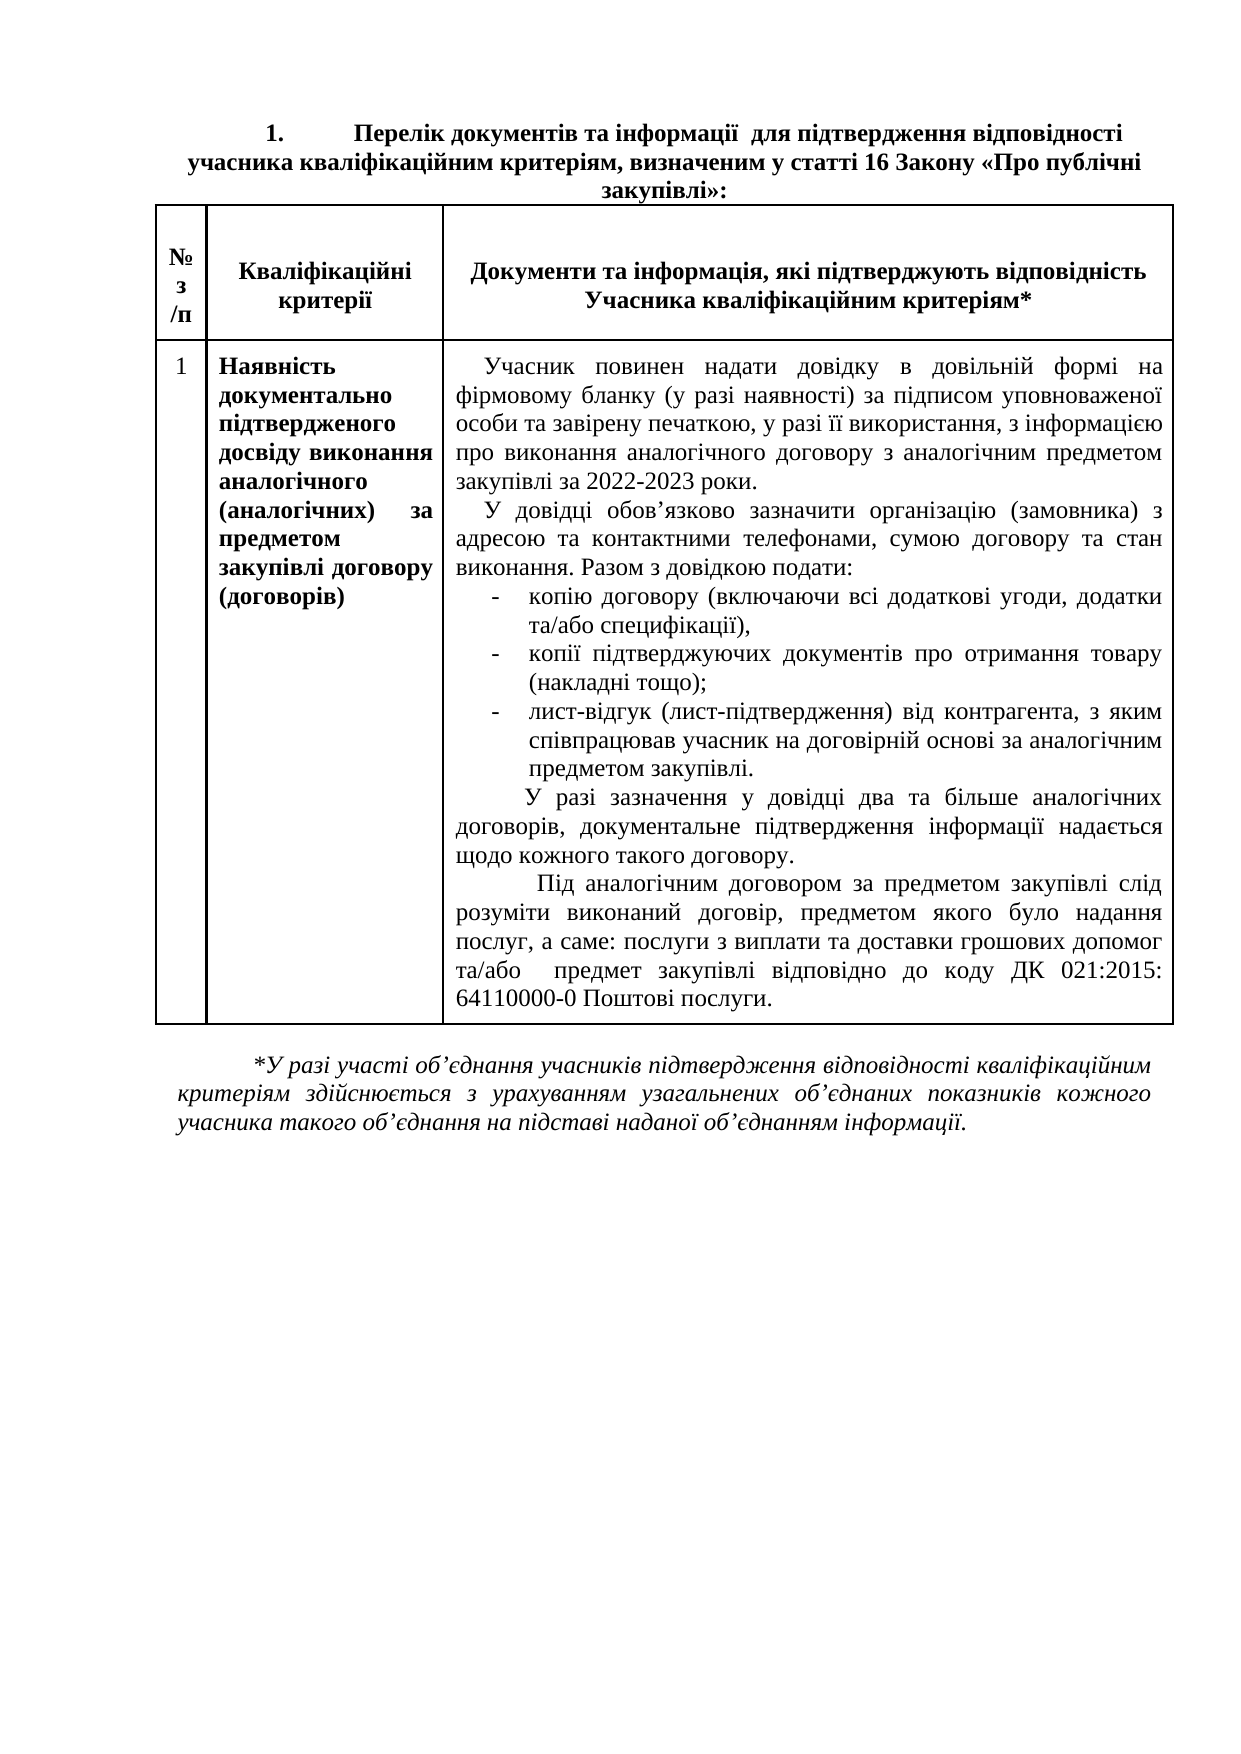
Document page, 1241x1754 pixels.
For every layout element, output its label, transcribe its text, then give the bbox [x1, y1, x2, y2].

text *У разі участі об’єднання учасників підтвердження відповідності кваліфікаційним критеріям здійснюється з урахуванням узагальнених об’єднаних показників кожного учасника такого об’єднання на підставі наданої об’єднанням інформації. [177, 1050, 1152, 1136]
list Перелік документів та інформації для підтвердження відповідності учасника кваліфікаційним критеріям, визначеним у статті 16 Закону «Про публічні закупівлі»: [177, 118, 1152, 204]
table_cell Учасник повинен надати довідку в довільній формі на фірмовому бланку (у разі наявності) за підписом уповноваженої особи та завірену печаткою, у разі її використання, з інформацією про виконання аналогічного договору з аналогічним предметом закупівлі за 2022-2023 роки. У довідці обов’язково зазначити організацію (замовника) з адресою та контактними телефонами, сумою договору та стан виконання. Разом з довідкою подати: копію договору (включаючи всі додаткові угоди, додатки та/або специфікації), копії підтверджуючих документів про отримання товару (накладні тощо); лист-відгук (лист-підтвердження) від контрагента, з яким співпрацював учасник на договірній основі за аналогічним предметом закупівлі. У разі зазначення у довідці два та більше аналогічних договорів, документальне підтвердження інформації надається щодо кожного такого договору. Під аналогічним договором за предметом закупівлі слід розуміти виконаний договір, предметом якого було надання послуг, а саме: послуги з виплати та доставки грошових допомог та/або предмет закупівлі відповідно до коду ДК 021:2015: 64110000-0 Поштові послуги. [444, 341, 1172, 1023]
table_header Документи та інформація, які підтверджують відповідність Учасника кваліфікаційним критеріям* [444, 206, 1172, 338]
table_cell 1 [157, 341, 205, 1023]
table_header Кваліфікаційні критерії [208, 206, 442, 338]
table_cell Наявність документально підтвердженого досвіду виконання аналогічного (аналогічних) за предметом закупівлі договору (договорів) [208, 341, 442, 1023]
table_header № з/п [157, 206, 205, 338]
